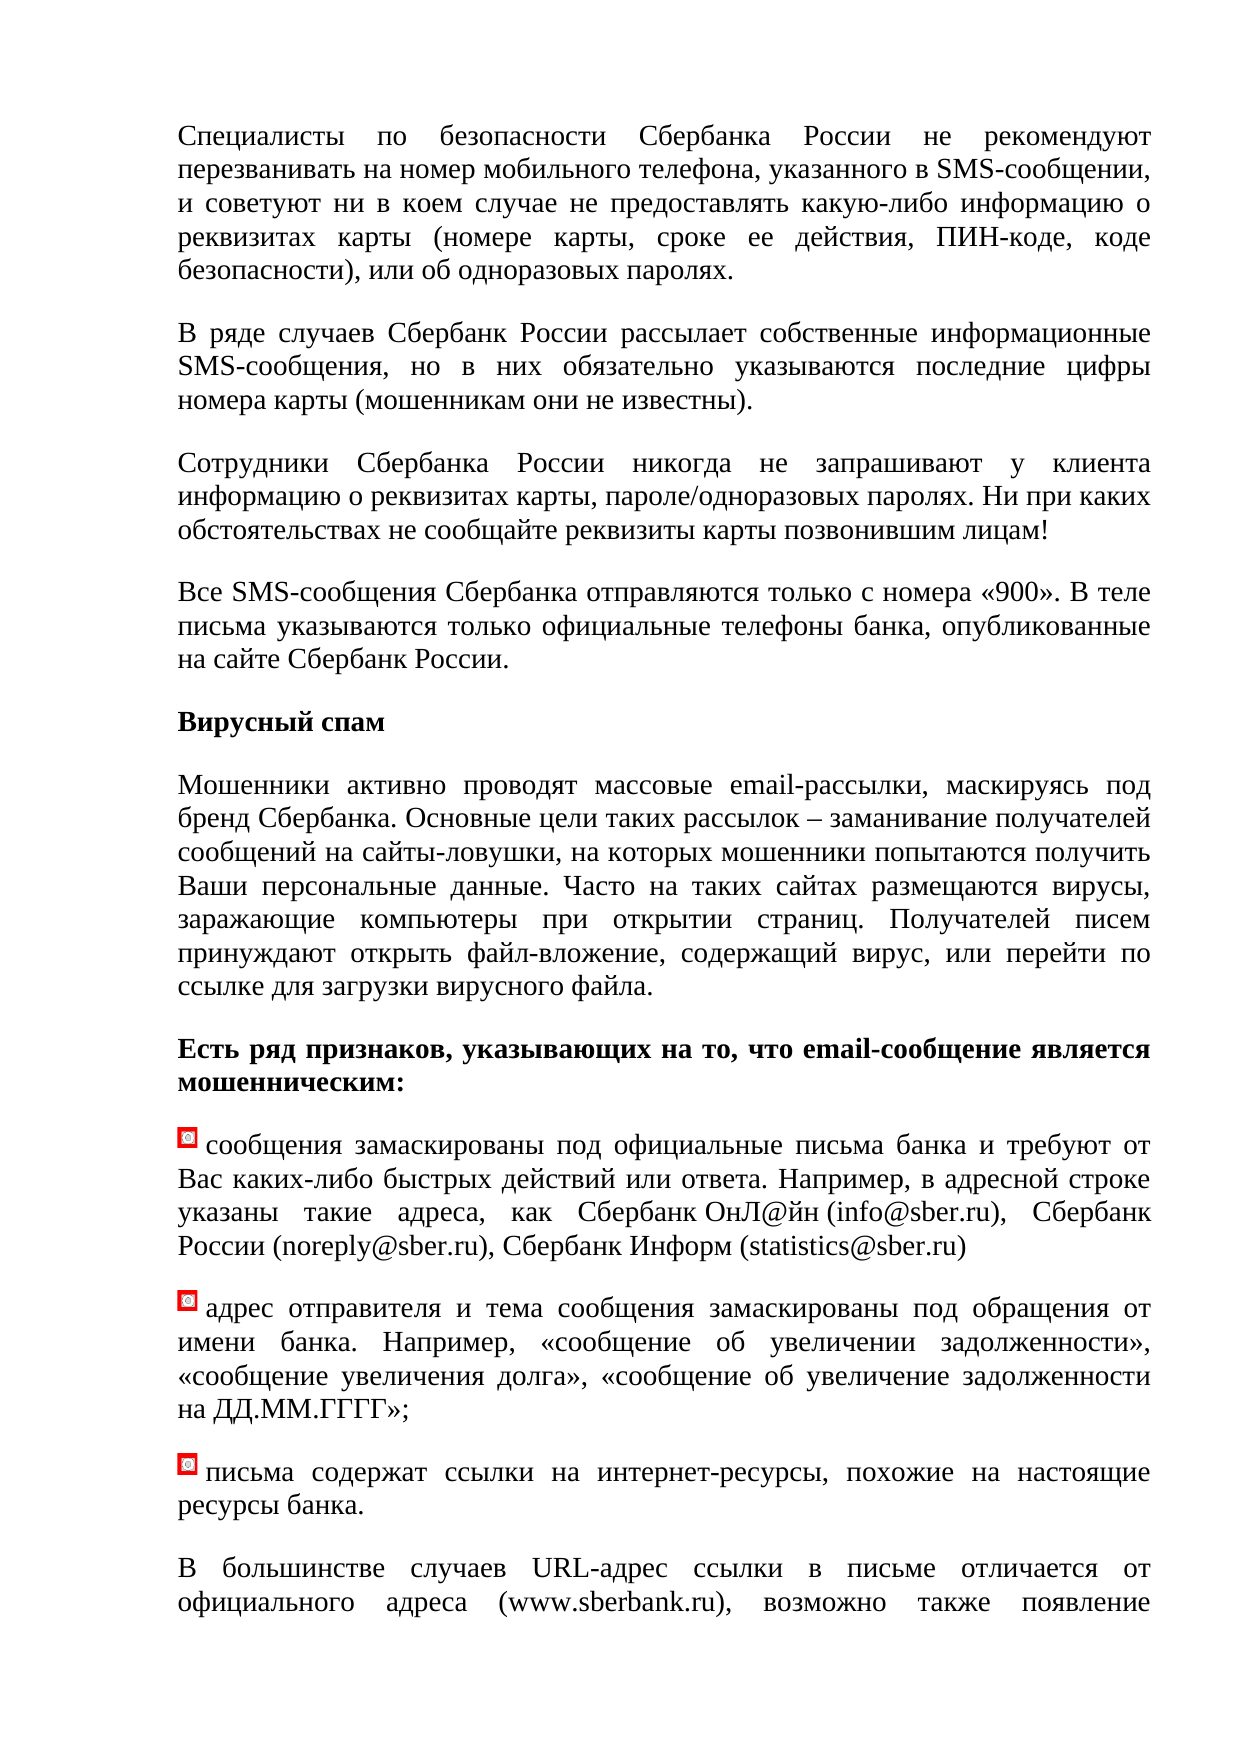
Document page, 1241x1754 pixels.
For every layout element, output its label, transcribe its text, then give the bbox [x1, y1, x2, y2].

text Все SMS-сообщения Сбербанка отправляются только с номера «900». В теле письма указываются только официальные телефоны банка, опубликованные на сайте Сбербанк России. [177, 574, 1152, 675]
text сообщения замаскированы под официальные письма банка и требуют от Вас каких-либо быстрых действий или ответа. Например, в адресной строке указаны такие адреса, как Сбербанк ОнЛ@йн (info@sber.ru), Сбербанк России (noreply@sber.ru), Сбербанк Информ (statistics@sber.ru) [177, 1127, 1152, 1261]
text письма содержат ссылки на интернет-ресурсы, похожие на настоящие ресурсы банка. [177, 1454, 1152, 1521]
text Вирусный спам [177, 704, 1152, 738]
picture [177, 1127, 198, 1148]
picture [177, 1453, 198, 1475]
text Мошенники активно проводят массовые email-рассылки, маскируясь под бренд Сбербанка. Основные цели таких рассылок – заманивание получателей сообщений на сайты-ловушки, на которых мошенники попытаются получить Ваши персональные данные. Часто на таких сайтах размещаются вирусы, заражающие компьютеры при открытии страниц. Получателей писем принуждают открыть файл-вложение, содержащий вирус, или перейти по ссылке для загрузки вирусного файла. [177, 767, 1152, 1002]
text Специалисты по безопасности Сбербанка России не рекомендуют перезванивать на номер мобильного телефона, указанного в SMS-сообщении, и советуют ни в коем случае не предоставлять какую-либо информацию о реквизитах карты (номере карты, сроке ее действия, ПИН-коде, коде безопасности), или об одноразовых паролях. [177, 118, 1152, 286]
text адрес отправителя и тема сообщения замаскированы под обращения от имени банка. Например, «сообщение об увеличении задолженности», «сообщение увеличения долга», «сообщение об увеличение задолженности на ДД.ММ.ГГГГ»; [177, 1291, 1152, 1425]
text Есть ряд признаков, указывающих на то, что email-сообщение является мошенническим: [177, 1031, 1152, 1098]
text Сотрудники Сбербанка России никогда не запрашивают у клиента информацию о реквизитах карты, пароле/одноразовых паролях. Ни при каких обстоятельствах не сообщайте реквизиты карты позвонившим лицам! [177, 445, 1152, 545]
text В ряде случаев Сбербанк России рассылает собственные информационные SMS-сообщения, но в них обязательно указываются последние цифры номера карты (мошенникам они не известны). [177, 315, 1152, 416]
picture [177, 1290, 198, 1311]
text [177, 1550, 1152, 1617]
